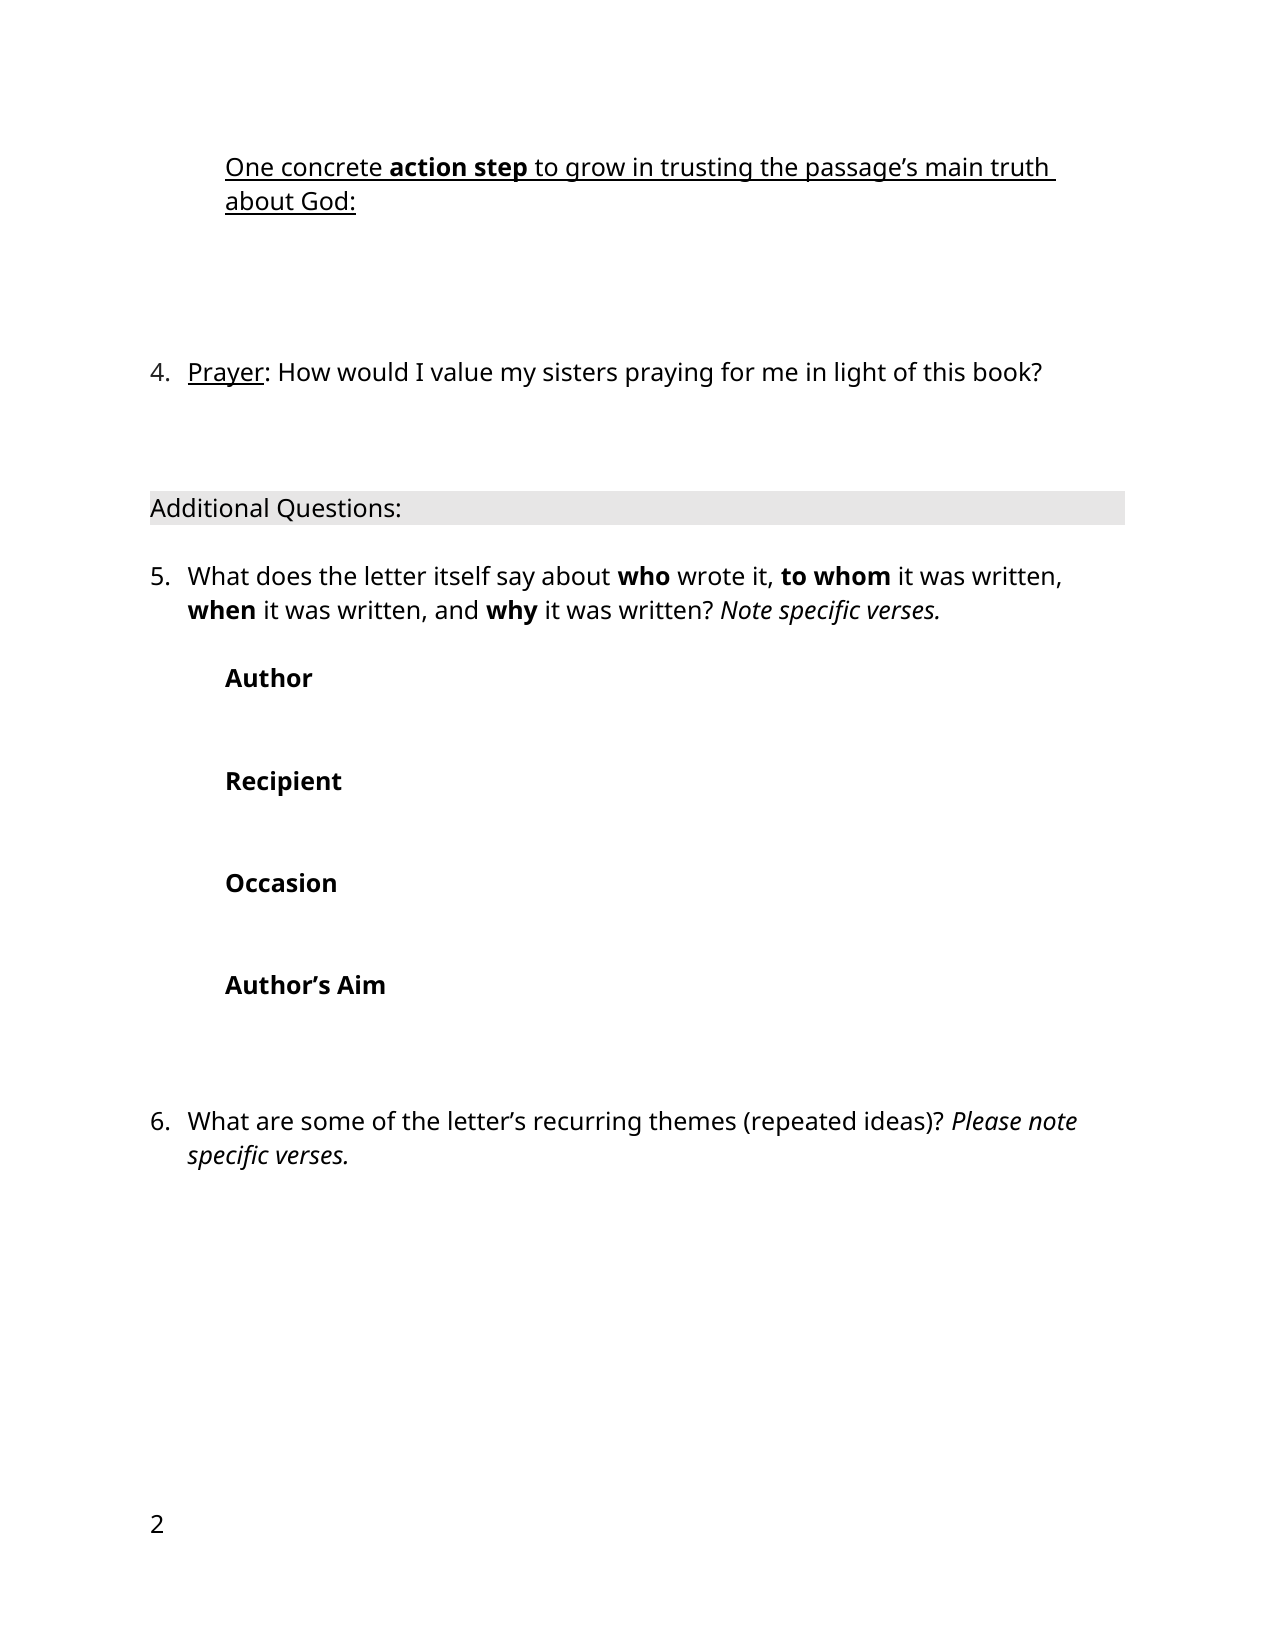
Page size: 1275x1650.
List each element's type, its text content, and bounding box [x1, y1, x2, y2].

text Additional Questions: [150, 491, 1125, 525]
list What does the letter itself say about who wrote it, to whom it was written, when it was written, and why it was written? Note specific verses. [150, 559, 1125, 627]
text Occasion [150, 865, 1125, 899]
text Author’s Aim [150, 967, 1125, 1002]
list What are some of the letter’s recurring themes (repeated ideas)? Please note specific verses. [150, 1104, 1125, 1172]
list Author [225, 661, 1125, 695]
list Recipient [150, 763, 1125, 797]
list One concrete action step to grow in trusting the passage’s main truth about God: [225, 150, 1125, 218]
list Prayer: How would I value my sisters praying for me in light of this book? [150, 354, 1125, 388]
